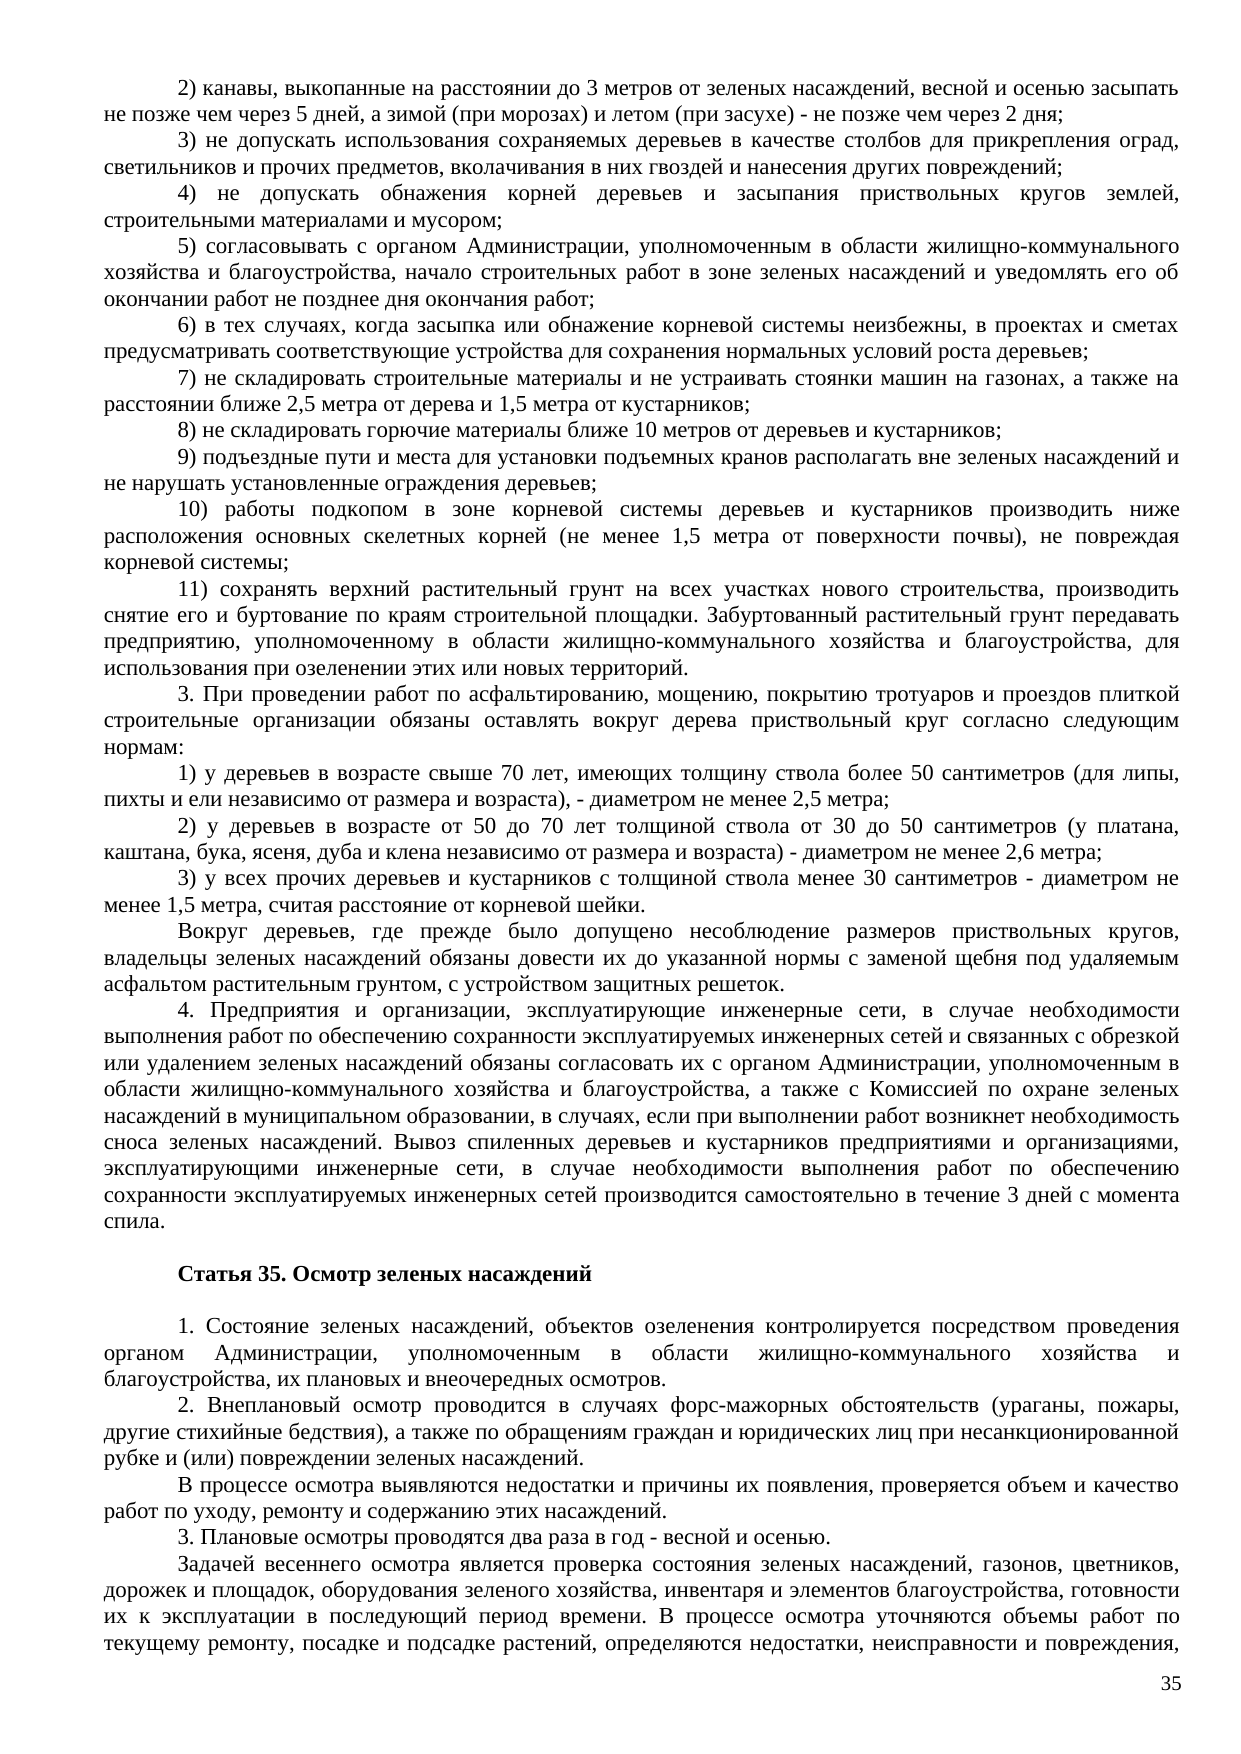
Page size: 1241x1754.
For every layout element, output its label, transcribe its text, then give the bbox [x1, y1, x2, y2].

text 2) у деревьев в возрасте от 50 до 70 лет толщиной ствола от 30 до 50 сантиметров (у платана, каштана, бука, ясеня, дуба и клена независимо от размера и возраста) - диаметром не менее 2,6 метра; [103, 812, 1181, 864]
text 2) канавы, выкопанные на расстоянии до 3 метров от зеленых насаждений, весной и осенью засыпать не позже чем через 5 дней, а зимой (при морозах) и летом (при засухе) - не позже чем через 2 дня; [103, 74, 1181, 127]
text 10) работы подкопом в зоне корневой системы деревьев и кустарников производить ниже расположения основных скелетных корней (не менее 1,5 метра от поверхности почвы), не повреждая корневой системы; [103, 496, 1181, 574]
text Статья 35. Осмотр зеленых насаждений [103, 1260, 1181, 1286]
text 4) не допускать обнажения корней деревьев и засыпания приствольных кругов землей, строительными материалами и мусором; [103, 179, 1181, 232]
text 6) в тех случаях, когда засыпка или обнажение корневой системы неизбежны, в проектах и сметах предусматривать соответствующие устройства для сохранения нормальных условий роста деревьев; [103, 311, 1181, 364]
text 1. Состояние зеленых насаждений, объектов озеленения контролируется посредством проведения органом Администрации, уполномоченным в области жилищно-коммунального хозяйства и благоустройства, их плановых и внеочередных осмотров. [103, 1312, 1181, 1392]
text В процессе осмотра выявляются недостатки и причины их появления, проверяется объем и качество работ по уходу, ремонту и содержанию этих насаждений. [103, 1471, 1181, 1523]
text 2. Внеплановый осмотр проводится в случаях форс-мажорных обстоятельств (ураганы, пожары, другие стихийные бедствия), а также по обращениям граждан и юридических лиц при несанкционированной рубке и (или) повреждении зеленых насаждений. [103, 1392, 1181, 1471]
text 7) не складировать строительные материалы и не устраивать стоянки машин на газонах, а также на расстоянии ближе 2,5 метра от дерева и 1,5 метра от кустарников; [103, 364, 1181, 416]
text 4. Предприятия и организации, эксплуатирующие инженерные сети, в случае необходимости выполнения работ по обеспечению сохранности эксплуатируемых инженерных сетей и связанных с обрезкой или удалением зеленых насаждений обязаны согласовать их с органом Администрации, уполномоченным в области жилищно-коммунального хозяйства и благоустройства, а также с Комиссией по охране зеленых насаждений в муниципальном образовании, в случаях, если при выполнении работ возникнет необходимость сноса зеленых насаждений. Вывоз спиленных деревьев и кустарников предприятиями и организациями, эксплуатирующими инженерные сети, в случае необходимости выполнения работ по обеспечению сохранности эксплуатируемых инженерных сетей производится самостоятельно в течение 3 дней с момента спила. [103, 996, 1181, 1233]
text 3) у всех прочих деревьев и кустарников с толщиной ствола менее 30 сантиметров - диаметром не менее 1,5 метра, считая расстояние от корневой шейки. [103, 864, 1181, 917]
text 1) у деревьев в возрасте свыше 70 лет, имеющих толщину ствола более 50 сантиметров (для липы, пихты и ели независимо от размера и возраста), - диаметром не менее 2,5 метра; [103, 759, 1181, 812]
text 3. При проведении работ по асфальтированию, мощению, покрытию тротуаров и проездов плиткой строительные организации обязаны оставлять вокруг дерева приствольный круг согласно следующим нормам: [103, 680, 1181, 759]
text 9) подъездные пути и места для установки подъемных кранов располагать вне зеленых насаждений и не нарушать установленные ограждения деревьев; [103, 443, 1181, 496]
text 5) согласовывать с органом Администрации, уполномоченным в области жилищно-коммунального хозяйства и благоустройства, начало строительных работ в зоне зеленых насаждений и уведомлять его об окончании работ не позднее дня окончания работ; [103, 232, 1181, 311]
text 11) сохранять верхний растительный грунт на всех участках нового строительства, производить снятие его и буртование по краям строительной площадки. Забуртованный растительный грунт передавать предприятию, уполномоченному в области жилищно-коммунального хозяйства и благоустройства, для использования при озеленении этих или новых территорий. [103, 574, 1181, 680]
text 8) не складировать горючие материалы ближе 10 метров от деревьев и кустарников; [103, 416, 1181, 443]
text 3) не допускать использования сохраняемых деревьев в качестве столбов для прикрепления оград, светильников и прочих предметов, вколачивания в них гвоздей и нанесения других повреждений; [103, 127, 1181, 179]
text Вокруг деревьев, где прежде было допущено несоблюдение размеров приствольных кругов, владельцы зеленых насаждений обязаны довести их до указанной нормы с заменой щебня под удаляемым асфальтом растительным грунтом, с устройством защитных решеток. [103, 917, 1181, 996]
text 3. Плановые осмотры проводятся два раза в год - весной и осенью. [103, 1523, 1181, 1550]
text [103, 1550, 1181, 1655]
